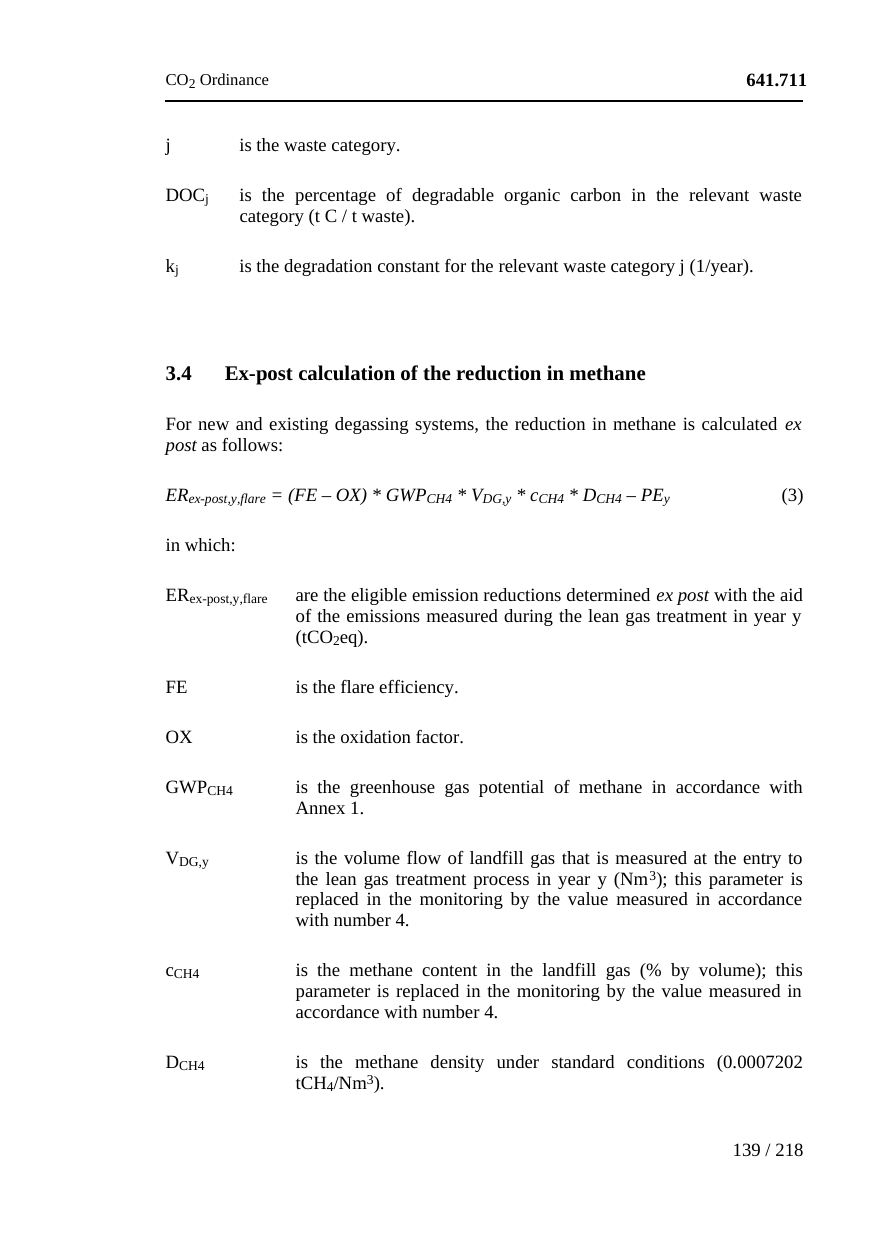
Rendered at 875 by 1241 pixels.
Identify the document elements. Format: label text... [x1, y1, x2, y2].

text j is the waste category. [165, 135, 284, 156]
text GWPCH4 is the greenhouse gas potential of methane in accordance with Annex 1. [165, 777, 803, 818]
text DOCj is the percentage of degradable organic carbon in the relevant waste category (t C / t waste). [165, 185, 803, 227]
text ERex-post,y,flare = (FE – OX) * GWPCH4 * VDG,y * cCH4 * DCH4 – PEy (3) [165, 485, 803, 506]
text kj is the degradation constant for the relevant waste category j (1/year). [165, 256, 803, 277]
text in which: [165, 535, 803, 556]
text VDG,y is the volume flow of landfill gas that is measured at the entry to the lean gas treatment process in year y (Nm3); this parameter is replaced in the monitoring by the value measured in accordance with number 4. [165, 847, 803, 931]
text OX is the oxidation factor. [165, 727, 803, 747]
text ERex-post,y,flare are the eligible emission reductions determined ex post with the aid of the emissions measured during the lean gas treatment in year y (tCO2eq). [165, 585, 803, 647]
text j is the waste category. [327, 135, 803, 156]
text For new and existing degassing systems, the reduction in methane is calculated ex post as follows: [165, 414, 803, 456]
text FE is the flare efficiency. [165, 677, 803, 697]
text 3.4 Ex-post calculation of the reduction in methane [165, 364, 803, 385]
text cCH4 is the methane content in the landfill gas (% by volume); this parameter is replaced in the monitoring by the value measured in accordance with number 4. [165, 960, 803, 1022]
text DCH4 is the methane density under standard conditions (0.0007202 tCH4/Nm3). [165, 1052, 803, 1093]
